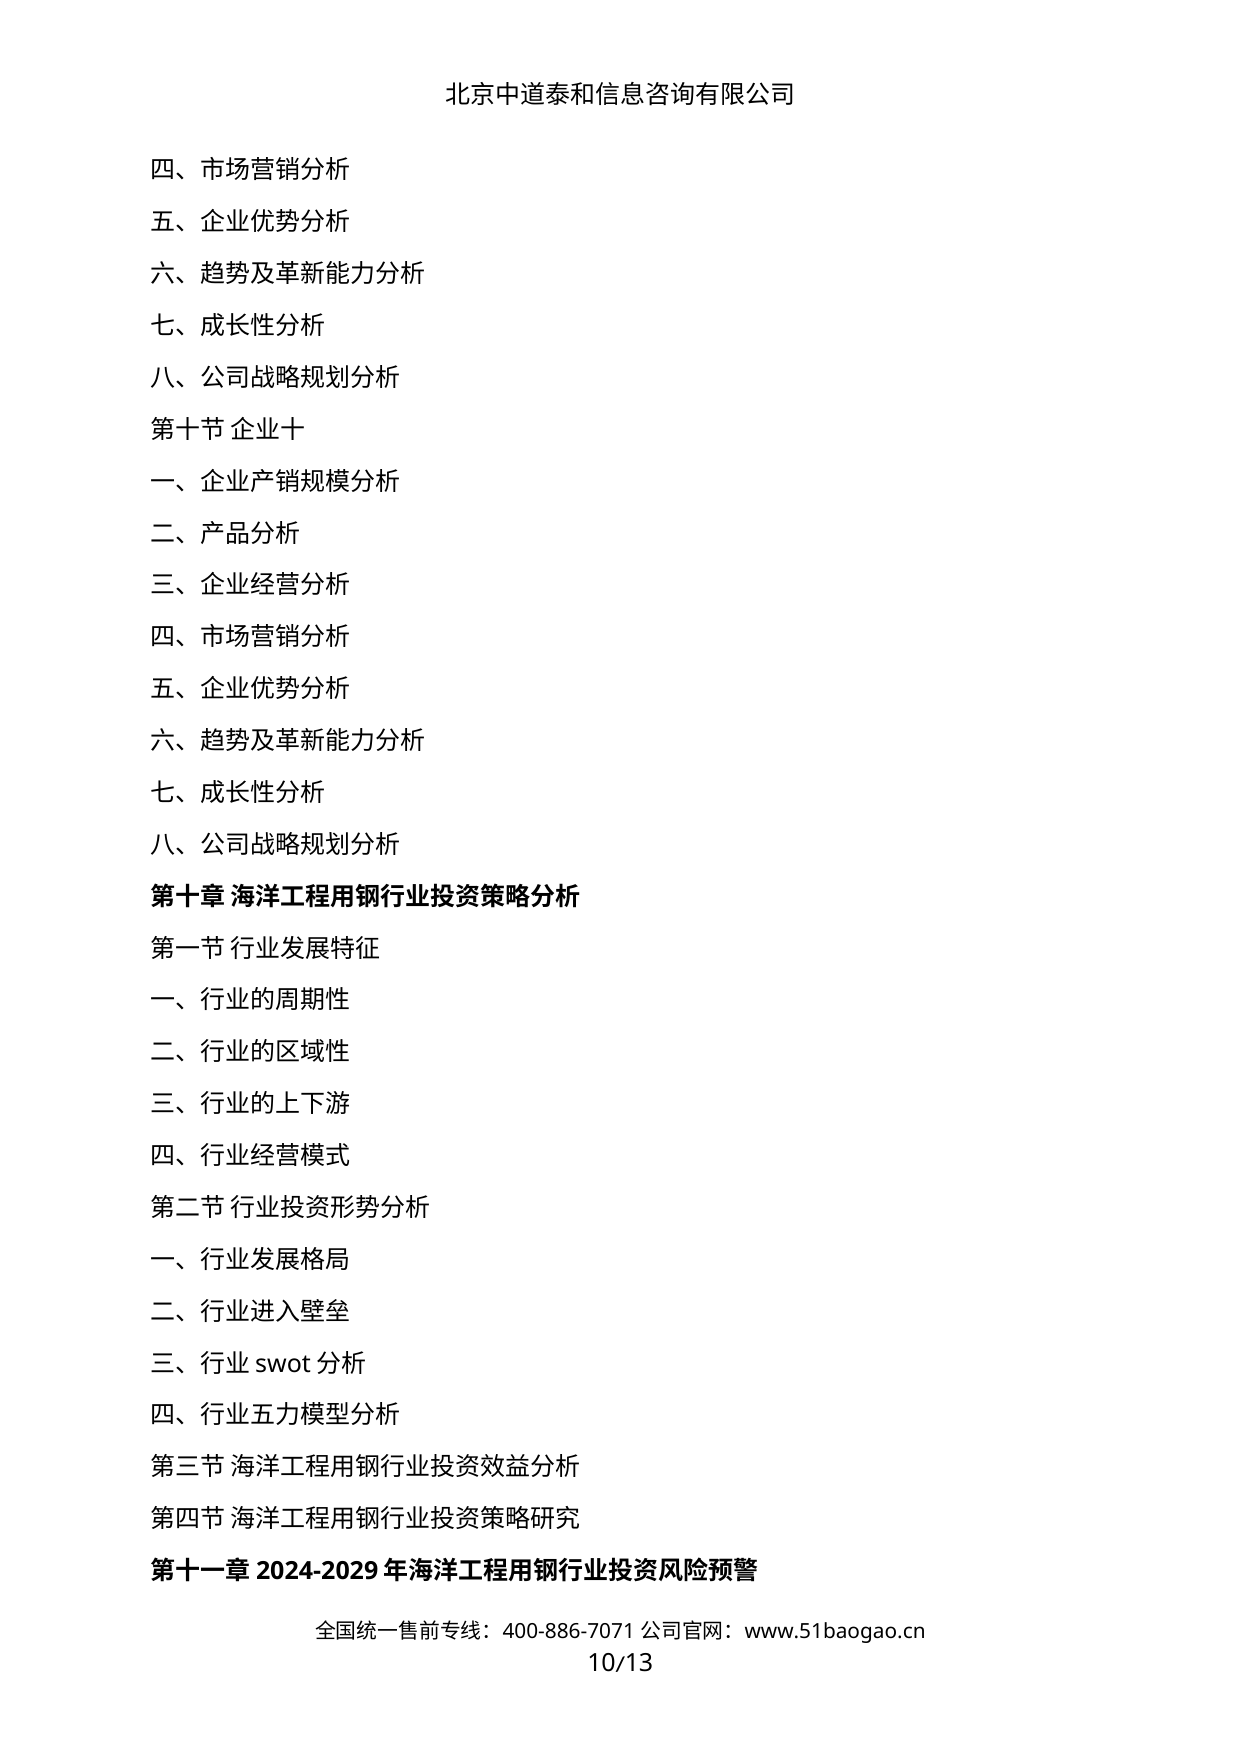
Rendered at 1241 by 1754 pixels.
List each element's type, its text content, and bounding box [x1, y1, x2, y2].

text 三、行业swot分析 [150, 1343, 1090, 1379]
text 第十一章 2024-2029年海洋工程用钢行业投资风险预警 [150, 1551, 1090, 1587]
text 六、趋势及革新能力分析 [150, 254, 1090, 290]
text 第一节 行业发展特征 [150, 928, 1090, 964]
text 二、行业的区域性 [150, 1032, 1090, 1068]
text 四、市场营销分析 [150, 617, 1090, 653]
text 三、企业经营分析 [150, 565, 1090, 601]
text 八、公司战略规划分析 [150, 357, 1090, 394]
text 七、成长性分析 [150, 772, 1090, 809]
text 五、企业优势分析 [150, 669, 1090, 705]
text 第四节 海洋工程用钢行业投资策略研究 [150, 1499, 1090, 1535]
text 四、行业经营模式 [150, 1136, 1090, 1172]
text 第三节 海洋工程用钢行业投资效益分析 [150, 1447, 1090, 1483]
text 七、成长性分析 [150, 306, 1090, 342]
text 八、公司战略规划分析 [150, 824, 1090, 861]
text 第十章 海洋工程用钢行业投资策略分析 [150, 876, 1090, 912]
text 第十节 企业十 [150, 409, 1090, 446]
text 三、行业的上下游 [150, 1084, 1090, 1120]
text 二、产品分析 [150, 513, 1090, 549]
text 一、行业发展格局 [150, 1239, 1090, 1276]
text 二、行业进入壁垒 [150, 1291, 1090, 1327]
text 一、企业产销规模分析 [150, 461, 1090, 497]
text 一、行业的周期性 [150, 980, 1090, 1016]
text 六、趋势及革新能力分析 [150, 721, 1090, 757]
text 四、行业五力模型分析 [150, 1395, 1090, 1431]
text 第二节 行业投资形势分析 [150, 1187, 1090, 1224]
text 五、企业优势分析 [150, 202, 1090, 238]
text 四、市场营销分析 [150, 150, 1090, 186]
